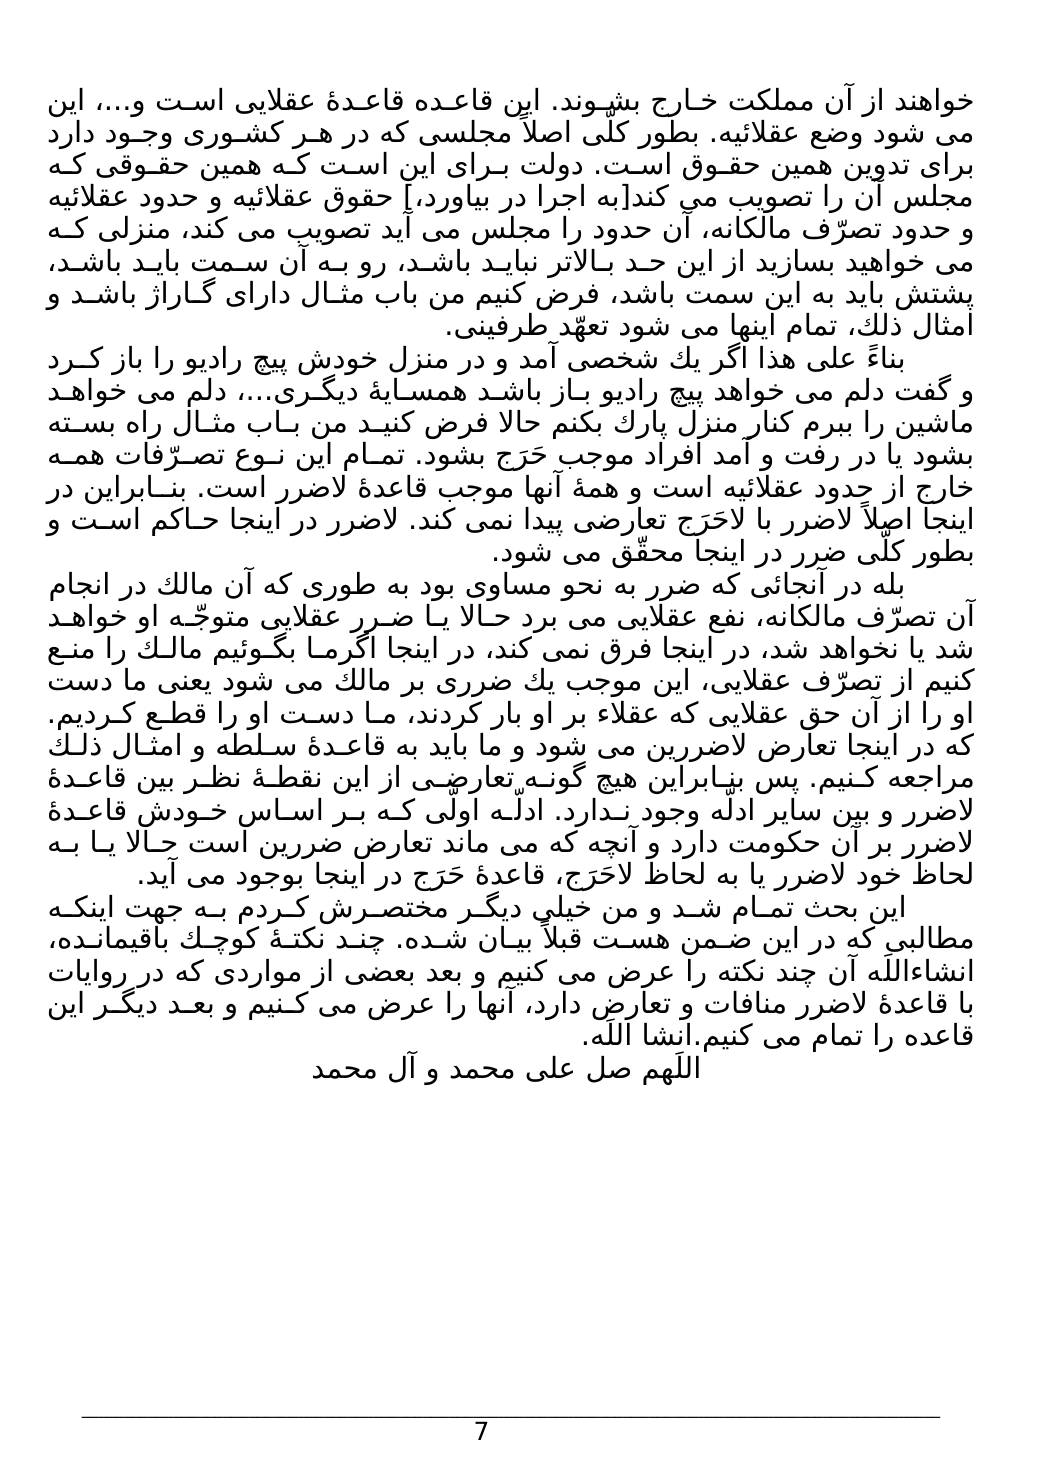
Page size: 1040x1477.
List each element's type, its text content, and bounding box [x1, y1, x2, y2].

text اللَهم صل علی محمد و آل محمد [47, 1053, 975, 1085]
text بناءً علی هذا اگر یك شخصی آمد و در منزل خودش پیچ رادیو را باز كرد و گفت دلم می خواهد پیچ رادیو باز باشد همسایۀ دیگری...، دلم می خواهد ماشین را ببرم کنار منزل پارك بكنم حالا فرض كنید من باب مثال راه بسته بشود یا در رفت و آمد افراد موجب حَرَج بشود. تمام این نوع تصرّفات همه خارج از حدود عقلائیه است و همۀ آنها موجب قاعدۀ لاضرر است. بنابراین در اینجا اصلاً لاضرر با لاحَرَج تعارضی پیدا نمی كند. لاضرر در اینجا حاكم است و بطور كلّی ضرر در اینجا محقّق می شود. [47, 343, 975, 568]
text این بحث تمام شد و من خیلی دیگر مختصرش كردم به جهت اینكه مطالبی كه در این ضمن هست قبلاً بیان شده. چند نكتۀ كوچك باقیمانده، انشاءاللَه آن چند نكته را عرض می كنیم و بعد بعضی از مواردی كه در روایات با قاعدۀ لاضرر منافات و تعارض دارد، آنها را عرض می كنیم و بعد دیگر این قاعده را تمام می كنیم.انشا اللَه. [47, 891, 975, 1053]
text بله در آنجائی كه ضرر به نحو مساوی بود به طوری كه آن مالك در انجام آن تصرّف مالكانه، نفع عقلایی می برد حالا یا ضرر عقلایی متوجّه او خواهد شد یا نخواهد شد، در اینجا فرق نمی كند، در اینجا اگرما بگوئیم مالك را منع كنیم از تصرّف عقلایی، این موجب یك ضرری بر مالك می شود یعنی ما دست او را از آن حق عقلایی كه عقلاء بر او بار كردند، ما دست او را قطع كردیم. كه در اینجا تعارض لاضررین می شود و ما باید به قاعدۀ سلطه و امثال ذلك مراجعه كنیم. پس بنابراین هیچ گونه تعارضی از این نقطۀ نظر بین قاعدۀ لاضرر و بین سایر ادلّه وجود ندارد. ادلّه اولّی كه بر اساس خودش قاعدۀ لاضرر بر آن حكومت دارد و آنچه كه می ماند تعارض ضررین است حالا یا به لحاظ خود لاضرر یا به لحاظ لاحَرَج، قاعدۀ حَرَج در اینجا بوجود می آید. [47, 568, 975, 891]
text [47, 84, 975, 343]
